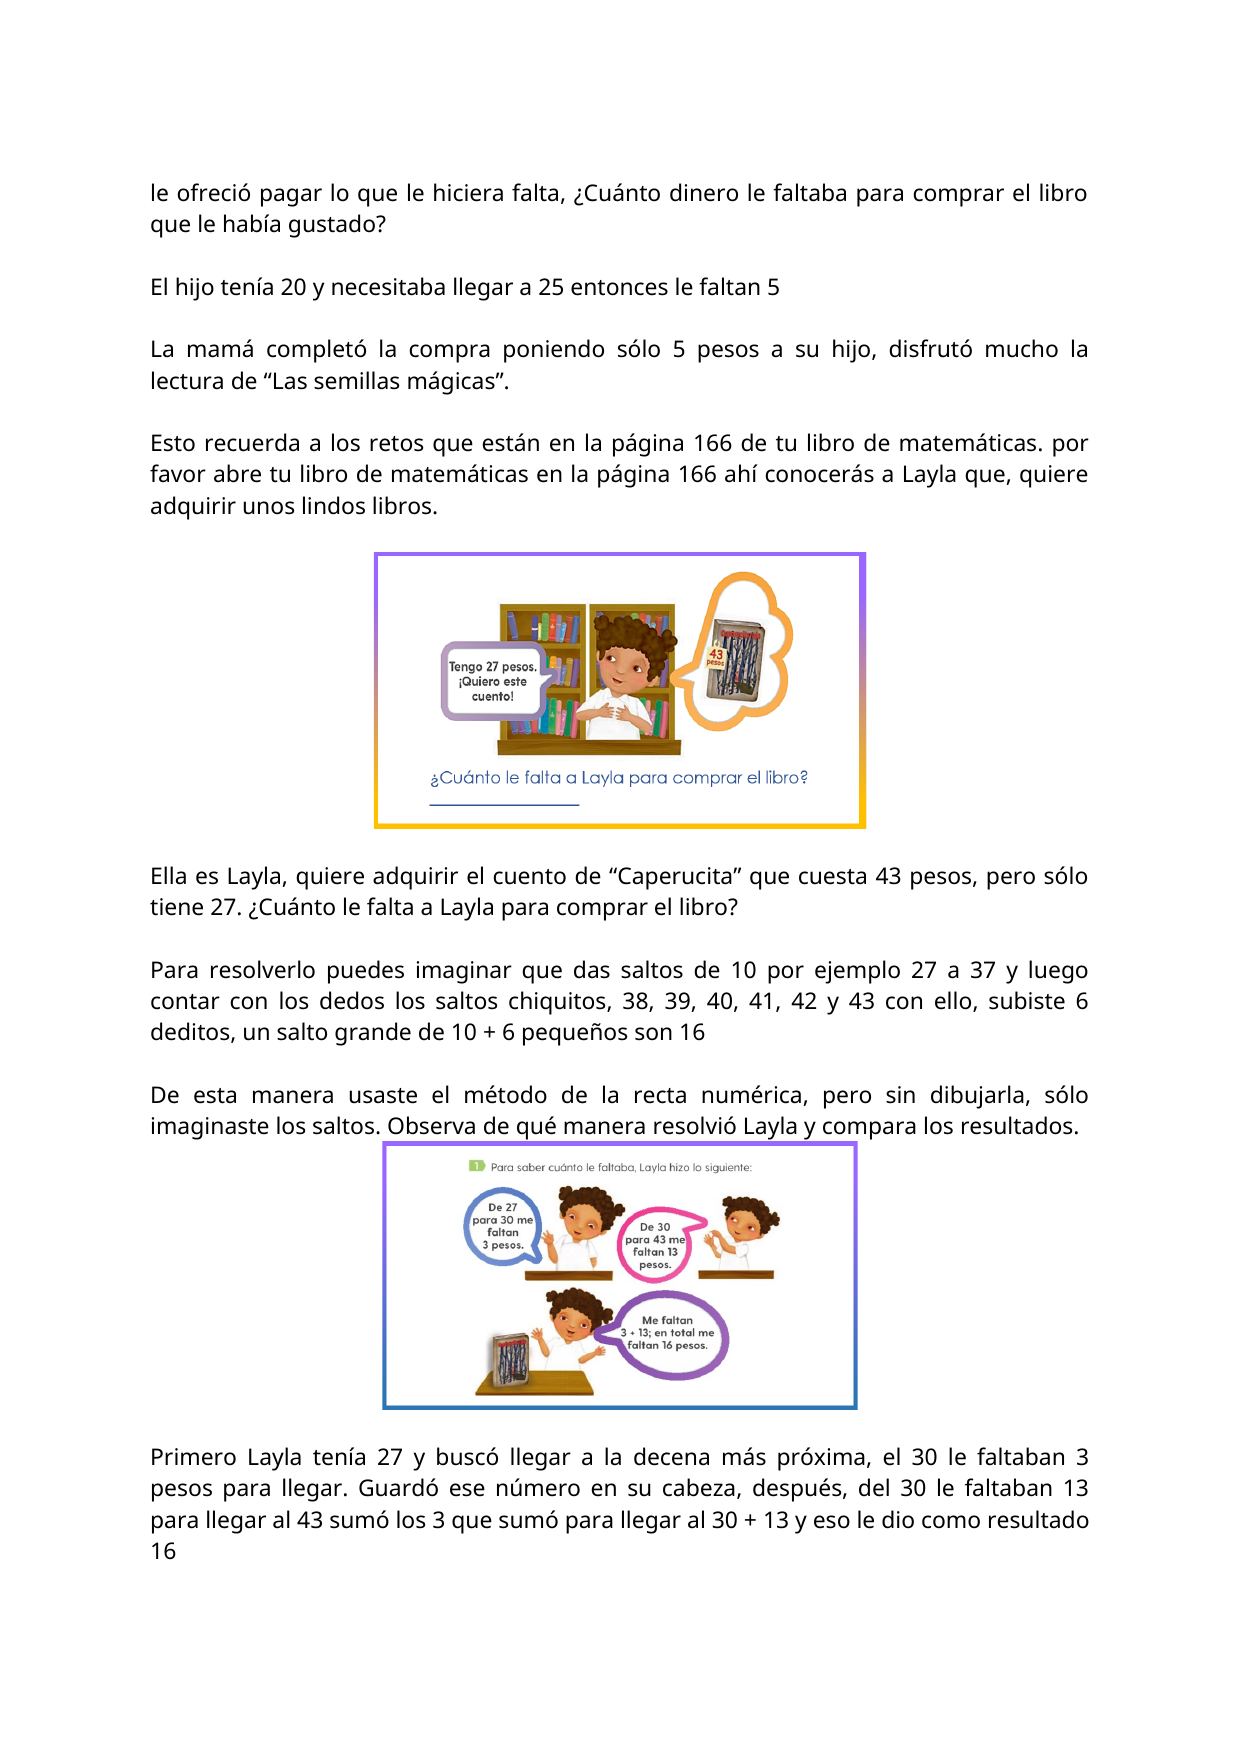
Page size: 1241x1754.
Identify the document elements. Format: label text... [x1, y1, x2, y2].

picture [382, 1141, 858, 1410]
text Esto recuerda a los retos que están en la página 166 de tu libro de matemáticas. por favor abre tu libro de matemáticas en la página 166 ahí conocerás a Layla que, quiere adquirir unos lindos libros. [150, 427, 1090, 521]
picture [373, 552, 867, 829]
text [150, 177, 1090, 239]
text Para resolverlo puedes imaginar que das saltos de 10 por ejemplo 27 a 37 y luego contar con los dedos los saltos chiquitos, 38, 39, 40, 41, 42 y 43 con ello, subiste 6 deditos, un salto grande de 10 + 6 pequeños son 16 [150, 954, 1090, 1047]
text La mamá completó la compra poniendo sólo 5 pesos a su hijo, disfrutó mucho la lectura de “Las semillas mágicas”. [150, 333, 1090, 396]
text De esta manera usaste el método de la recta numérica, pero sin dibujarla, sólo imaginaste los saltos. Observa de qué manera resolvió Layla y compara los resultados. [150, 1079, 1090, 1141]
text Ella es Layla, quiere adquirir el cuento de “Caperucita” que cuesta 43 pesos, pero sólo tiene 27. ¿Cuánto le falta a Layla para comprar el libro? [150, 860, 1090, 922]
text Primero Layla tenía 27 y buscó llegar a la decena más próxima, el 30 le faltaban 3 pesos para llegar. Guardó ese número en su cabeza, después, del 30 le faltaban 13 para llegar al 43 sumó los 3 que sumó para llegar al 30 + 13 y eso le dio como resultado 16 [150, 1441, 1090, 1566]
text El hijo tenía 20 y necesitaba llegar a 25 entonces le faltan 5 [150, 271, 1090, 302]
